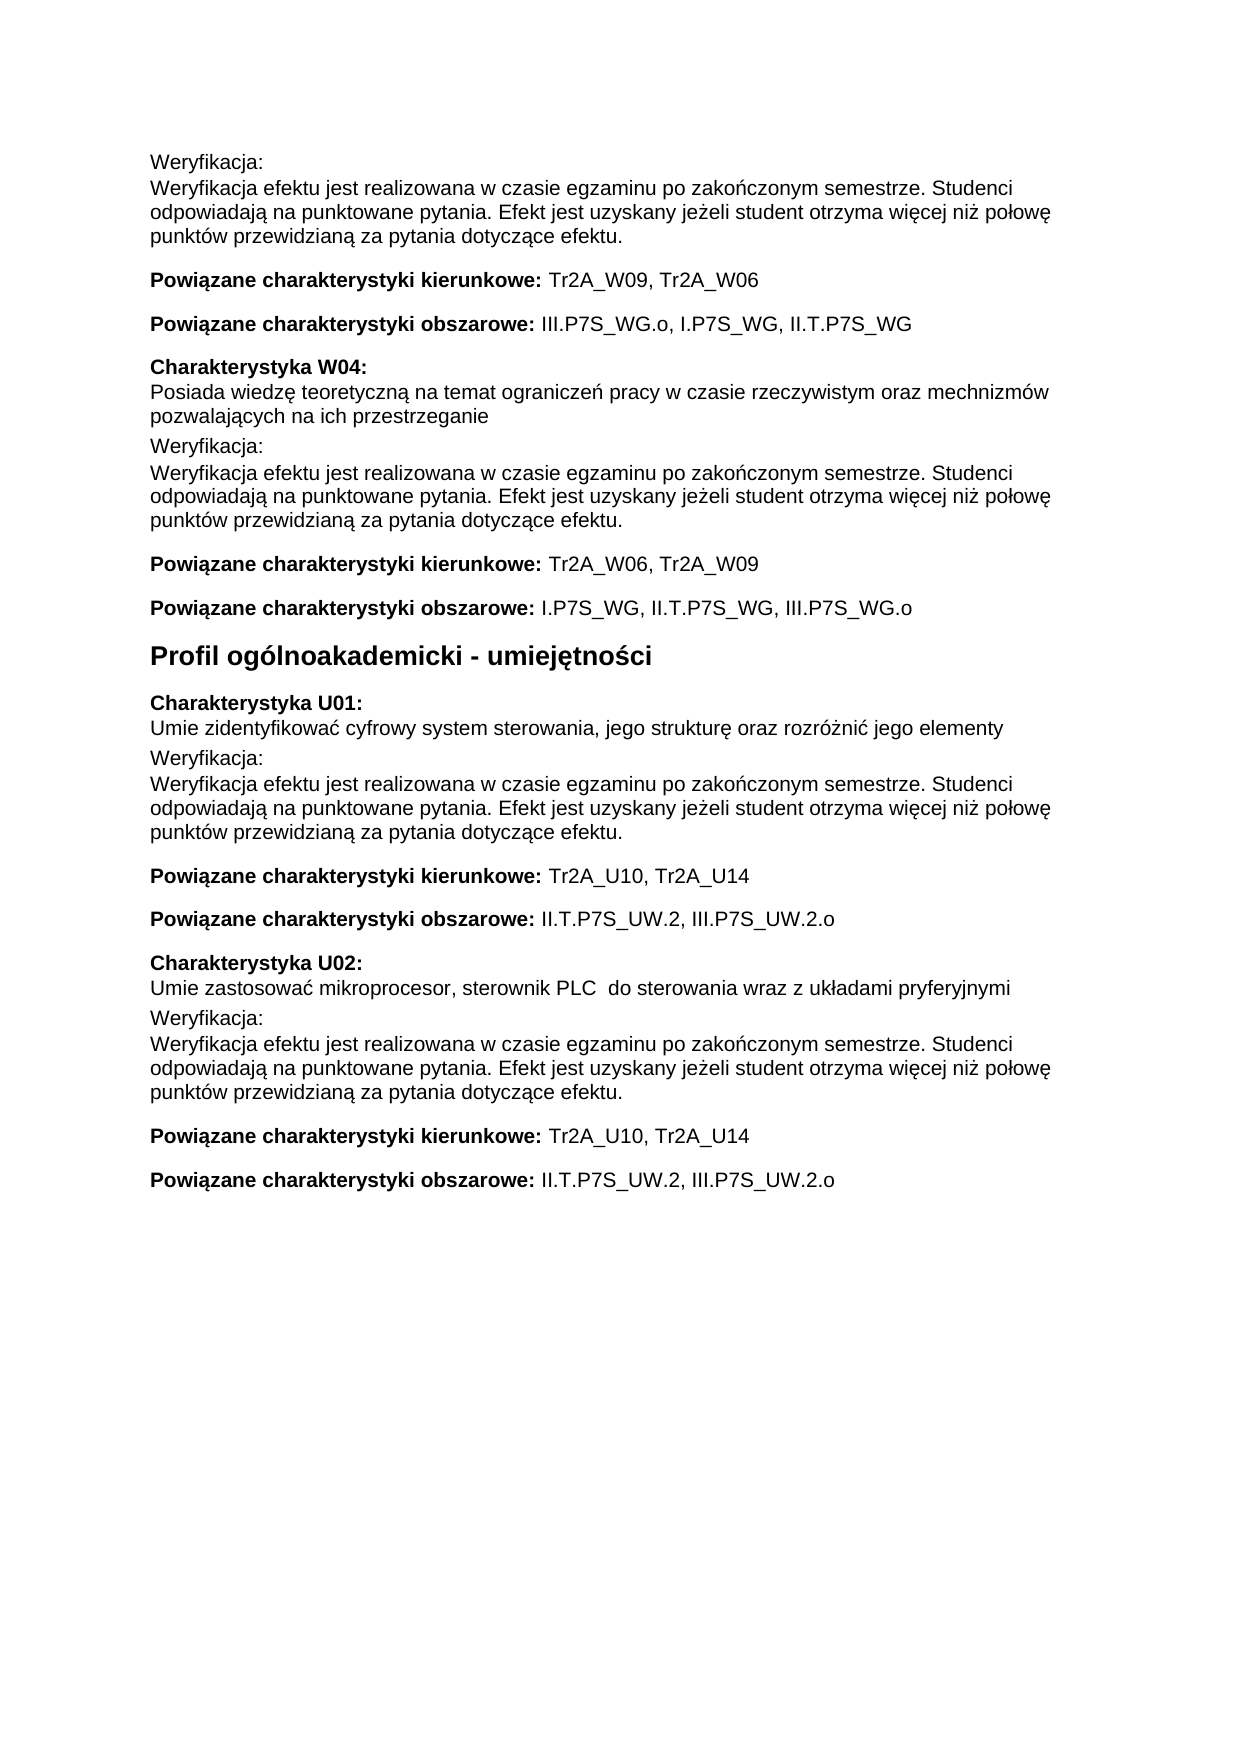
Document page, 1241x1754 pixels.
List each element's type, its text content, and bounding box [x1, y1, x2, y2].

text Powiązane charakterystyki kierunkowe: Tr2A_W06, Tr2A_W09 [150, 552, 1090, 576]
text Powiązane charakterystyki obszarowe: II.T.P7S_UW.2, III.P7S_UW.2.o [150, 1168, 1090, 1192]
text Powiązane charakterystyki obszarowe: III.P7S_WG.o, I.P7S_WG, II.T.P7S_WG [150, 311, 1090, 335]
subtitle Profil ogólnoakademicki - umiejętności [150, 639, 1090, 671]
text Umie zastosować mikroprocesor, sterownik PLC do sterowania wraz z układami pryferyjnymi [150, 976, 1090, 1000]
text Powiązane charakterystyki kierunkowe: Tr2A_W09, Tr2A_W06 [150, 268, 1090, 292]
text Weryfikacja: [150, 434, 1090, 458]
text Weryfikacja: [150, 1006, 1090, 1030]
text Charakterystyka U02: [150, 951, 1090, 975]
text Posiada wiedzę teoretyczną na temat ograniczeń pracy w czasie rzeczywistym oraz mechnizmów pozwalających na ich przestrzeganie [150, 380, 1090, 428]
text Powiązane charakterystyki obszarowe: I.P7S_WG, II.T.P7S_WG, III.P7S_WG.o [150, 596, 1090, 620]
text Powiązane charakterystyki obszarowe: II.T.P7S_UW.2, III.P7S_UW.2.o [150, 907, 1090, 931]
text Umie zidentyfikować cyfrowy system sterowania, jego strukturę oraz rozróżnić jego elementy [150, 716, 1090, 739]
text Weryfikacja: [150, 746, 1090, 770]
text Charakterystyka U01: [150, 691, 1090, 714]
text Powiązane charakterystyki kierunkowe: Tr2A_U10, Tr2A_U14 [150, 1124, 1090, 1148]
text Charakterystyka W04: [150, 355, 1090, 379]
text Powiązane charakterystyki kierunkowe: Tr2A_U10, Tr2A_U14 [150, 863, 1090, 887]
text Weryfikacja: [150, 150, 1090, 174]
